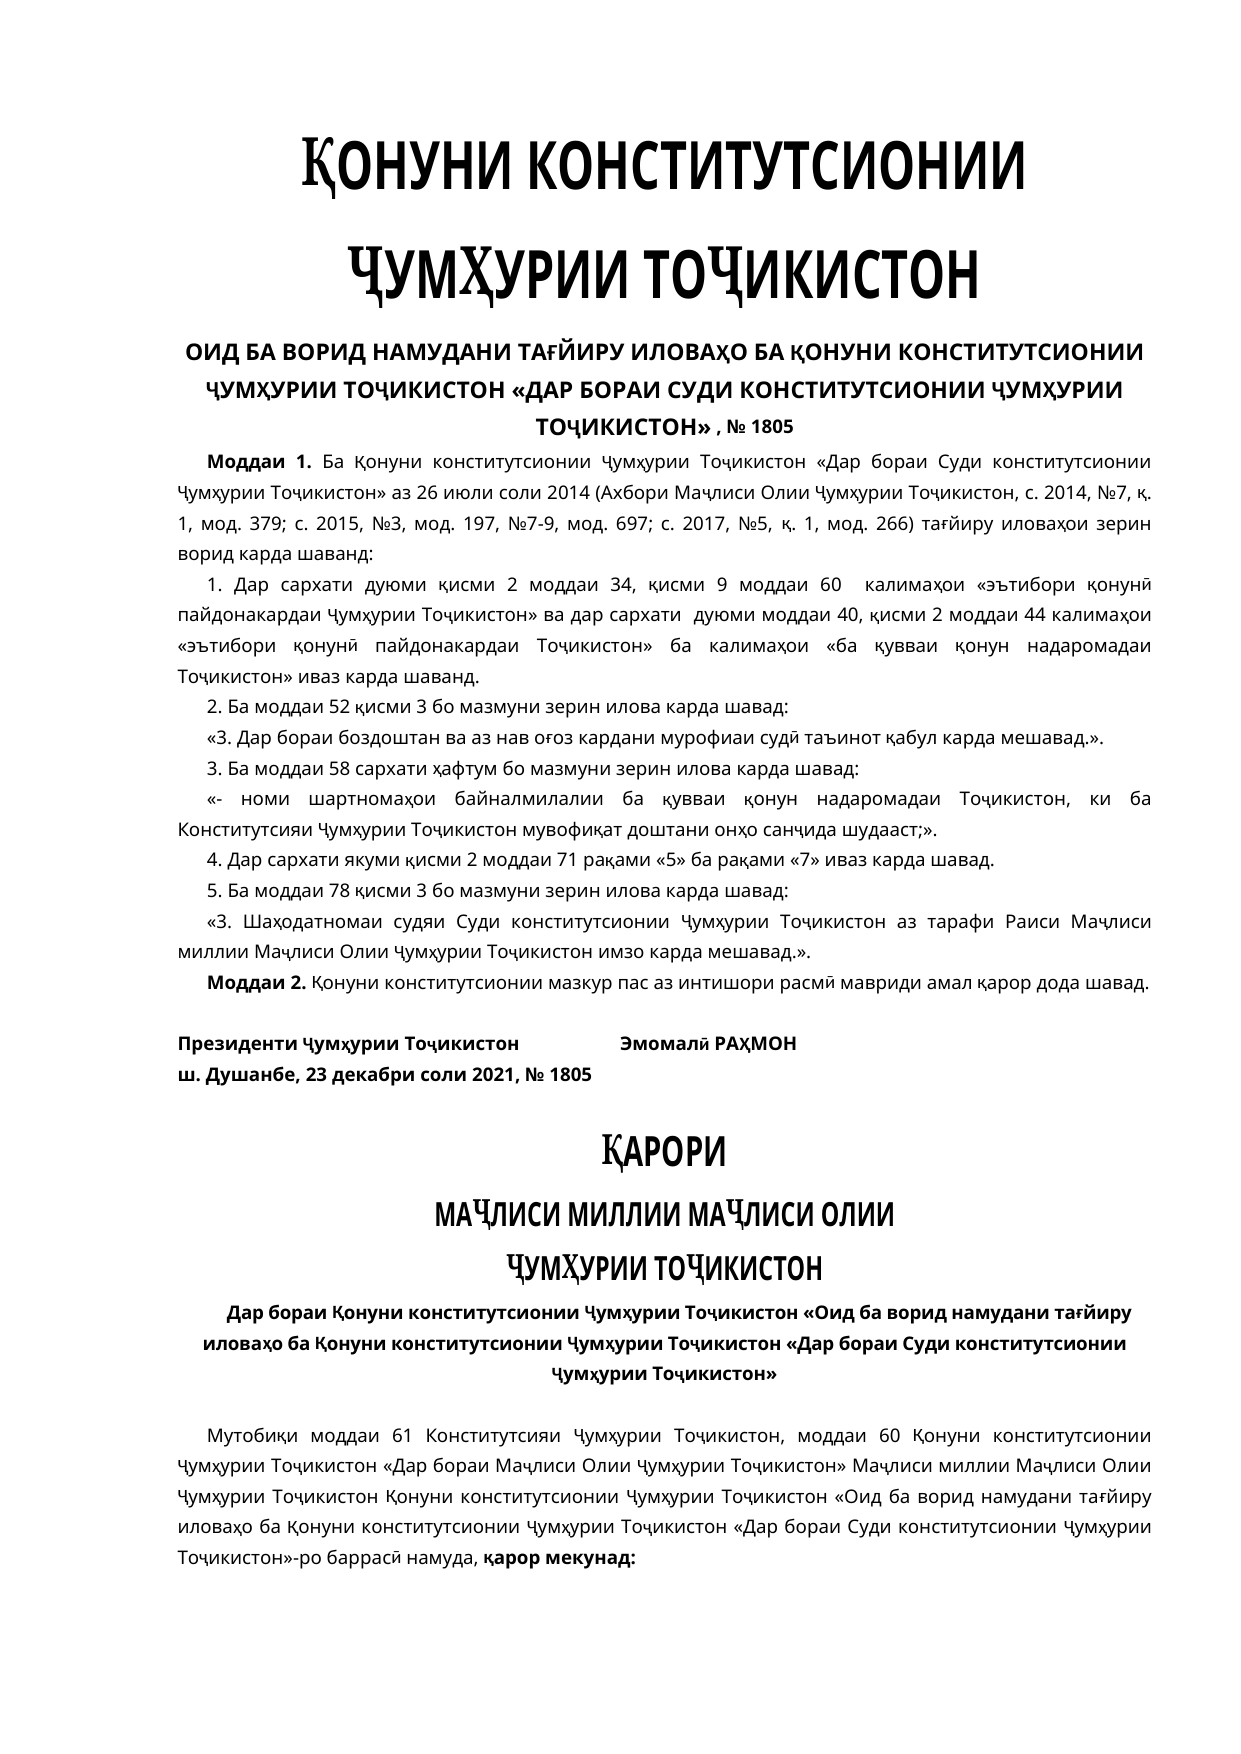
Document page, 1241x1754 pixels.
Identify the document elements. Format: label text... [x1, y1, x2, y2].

text Мутобиқи моддаи 61 Конститутсияи Ҷумҳурии Тоҷикистон, моддаи 60 Қонуни конститутсионии Ҷумҳурии Тоҷикистон «Дар бораи Маҷлиси Олии Ҷумҳурии Тоҷикистон» Маҷлиси миллии Маҷлиси Олии Ҷумҳурии Тоҷикистон Қонуни конститутсионии Ҷумҳурии Тоҷикистон «Оид ба ворид намудани тағйиру иловаҳо ба Қонуни конститутсионии Ҷумҳурии Тоҷикистон «Дар бораи Суди конститутсионии Ҷумҳурии Тоҷикистон»-ро бар­расӣ намуда, қарор мекунад: [177, 1422, 1152, 1570]
text Ҷумҳурии Тоҷикистон [177, 1245, 1152, 1290]
text 1. Дар сархати дуюми қисми 2 моддаи 34, қисми 9 моддаи 60 калимаҳои «эътибори қонунӣ пайдонакардаи Ҷумҳурии Тоҷикистон» ва дар сархати дуюми моддаи 40, қисми 2 моддаи 44 калимаҳои «эътибори қонунӣ пайдонакардаи Тоҷикистон» ба калимаҳои «ба қувваи қонун надаромадаи Тоҷикистон» иваз карда шаванд. [177, 571, 1152, 688]
text «3. Дар бораи боздоштан ва аз нав оғоз кардани мурофиаи судӣ таъинот қабул карда мешавад.». [177, 724, 1152, 750]
text ОИД БА ВОРИД НАМУДАНИ ТАҒЙИРУ ИЛОВАҲО БА ҚОНУНИ КОНСТИТУТСИОНИИ ҶУМҲУРИИ ТОҶИКИСТОН «ДАР БОРАИ СУДИ КОНСТИТУТСИОНИИ ҶУМҲУРИИ ТОҶИКИСТОН» , № 1805 [177, 336, 1152, 442]
text 3. Ба моддаи 58 сархати ҳафтум бо мазмуни зерин илова карда шавад: [177, 755, 1152, 780]
text Моддаи 2. Қонуни конститутсионии мазкур пас аз интишори расмӣ мавриди амал қарор дода шавад. [177, 969, 1152, 995]
text 2. Ба моддаи 52 қисми 3 бо мазмуни зерин илова карда шавад: [177, 693, 1152, 719]
text Қонуни КОНСТИТУТСИОНИИ Ҷумҳурии Тоҷикистон [177, 118, 1152, 318]
text Маҷлиси миллии Маҷлиси Олии [177, 1190, 1152, 1236]
text 5. Ба моддаи 78 қисми 3 бо мазмуни зерин илова карда шавад: [177, 877, 1152, 903]
text 4. Дар сархати якуми қисми 2 моддаи 71 рақами «5» ба рақами «7» иваз карда шавад. [177, 847, 1152, 872]
text Президенти Ҷумҳурии Тоҷикистон Эмомалӣ Раҳмон [177, 1030, 1152, 1056]
text ш. Душанбе, 23 декабри соли 2021, № 1805 [177, 1061, 1152, 1087]
text Қарори [177, 1122, 1152, 1179]
text «3. Шаҳодатномаи судяи Суди конститутсионии Ҷумҳурии Тоҷикистон аз тарафи Раиси Маҷлиси миллии Маҷлиси Олии Ҷумҳурии Тоҷикистон имзо карда мешавад.». [177, 908, 1152, 964]
text Моддаи 1. Ба Қонуни конститутсионии Ҷумҳурии Тоҷикистон «Дар бораи Суди конститутсионии Ҷумҳурии Тоҷикистон» аз 26 июли соли 2014 (Ахбори Маҷлиси Олии Ҷумҳурии Тоҷикистон, с. 2014, №7, қ. 1, мод. 379; с. 2015, №3, мод. 197, №7-9, мод. 697; с. 2017, №5, қ. 1, мод. 266) тағйиру иловаҳои зерин ворид карда шаванд: [177, 448, 1152, 566]
text Дар бораи Қонуни конститутсионии Ҷумҳурии Тоҷикистон «Оид ба ворид намудани тағйиру иловаҳо ба Қонуни конститутсионии Ҷумҳурии Тоҷикистон «Дар бораи Суди конститутсионии Ҷумҳурии Тоҷикистон» [177, 1299, 1152, 1386]
text «- номи шартномаҳои байналмилалии ба қувваи қонун надаромадаи Тоҷикис­тон, ки ба Конститутсияи Ҷумҳурии Тоҷикистон мувофиқат доштани онҳо санҷида шудааст;». [177, 785, 1152, 842]
